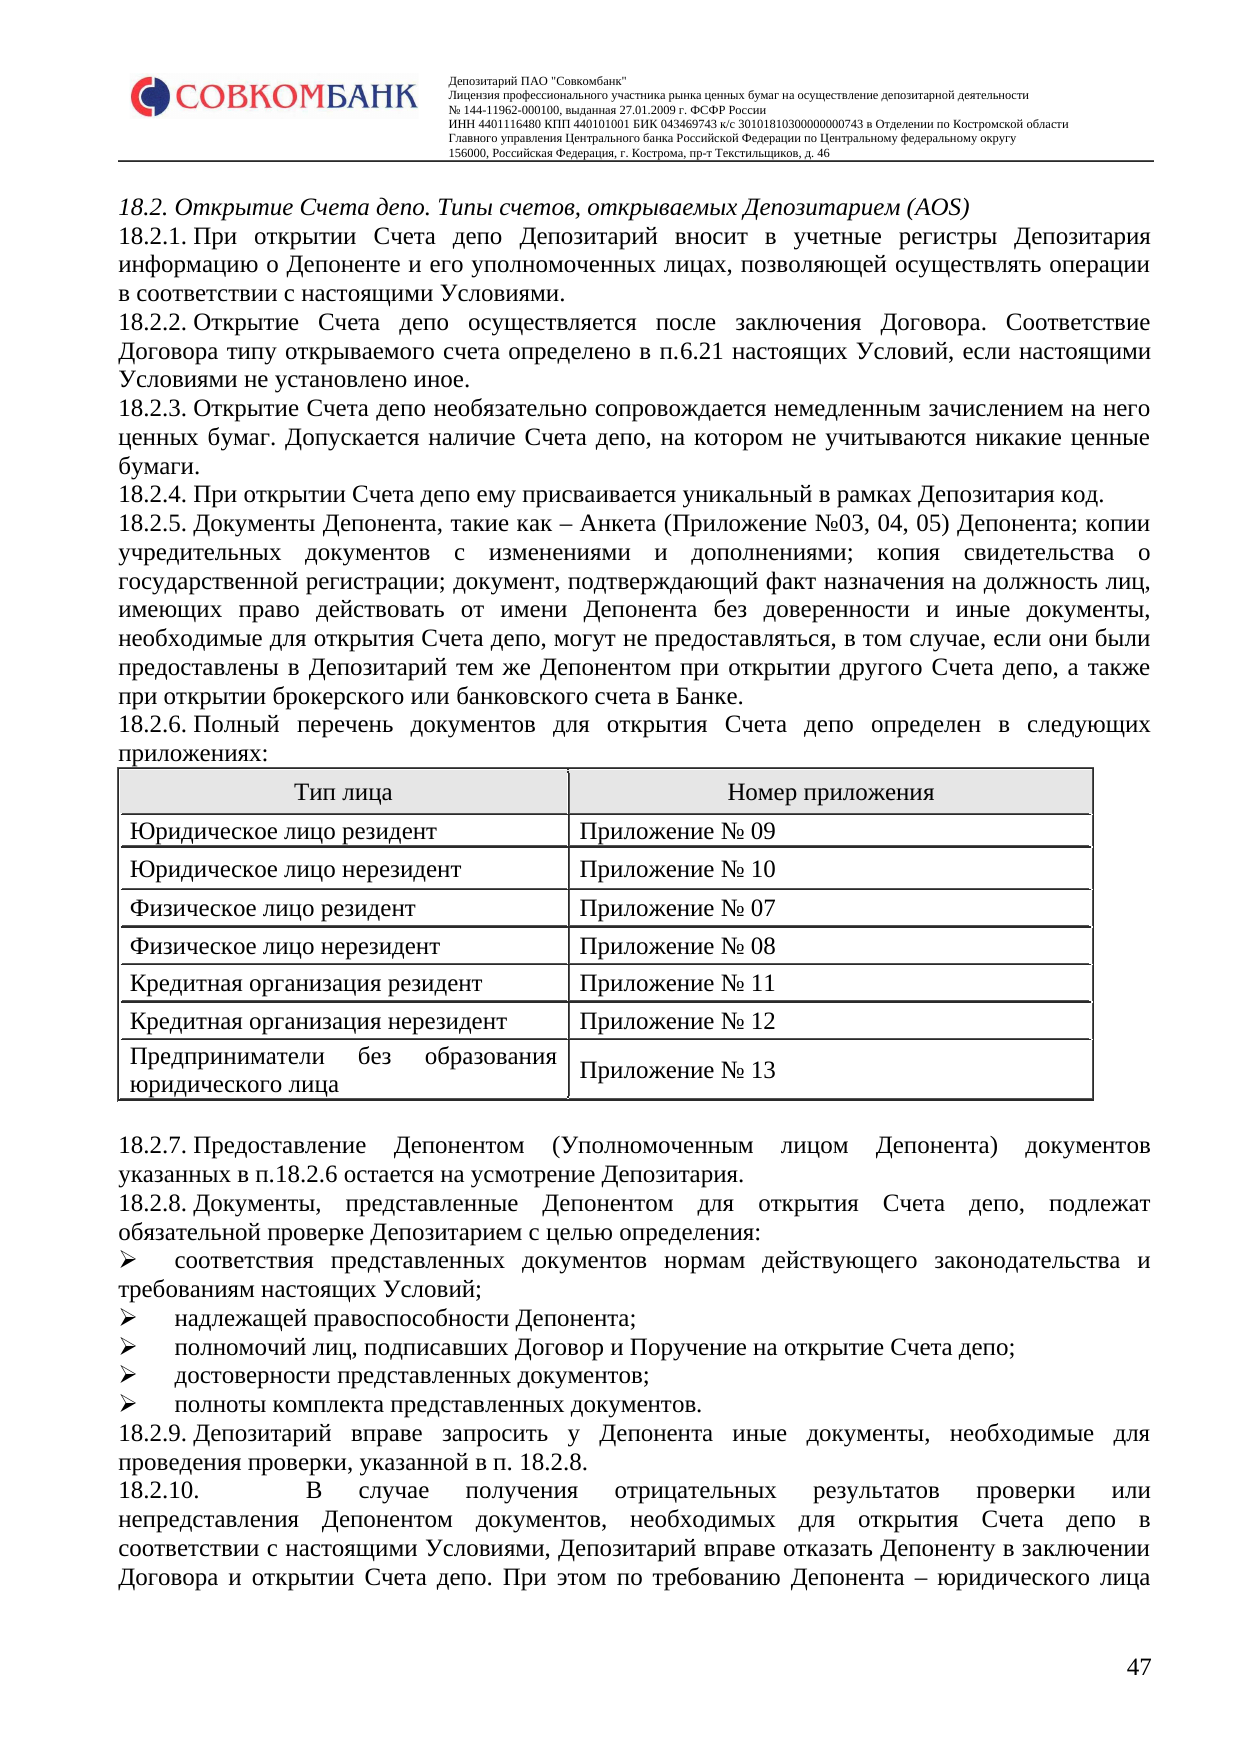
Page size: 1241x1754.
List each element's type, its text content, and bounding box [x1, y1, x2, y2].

table_cell Приложение № 09 [570, 813, 1093, 845]
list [118, 1475, 1152, 1590]
table_cell Приложение № 12 [570, 1000, 1093, 1038]
table_cell Юридическое лицо нерезидент [119, 845, 567, 888]
list полноты комплекта представленных документов. [118, 1389, 1152, 1418]
table_cell Приложение № 10 [570, 845, 1093, 888]
list При открытии Счета депо ему присваивается уникальный в рамках Депозитария код. [118, 479, 1152, 508]
table_cell Приложение № 13 [569, 1038, 1093, 1098]
table_cell Приложение № 11 [570, 963, 1093, 1000]
list Открытие Счета депо. Типы счетов, открываемых Депозитарием (AOS) [118, 192, 1152, 221]
table_cell Юридическое лицо резидент [119, 813, 567, 845]
table_cell Физическое лицо нерезидент [119, 925, 567, 963]
list Документы Депонента, такие как – Анкета (Приложение №03, 04, 05) Депонента; копии учредительных документов с изменениями и дополнениями; копия свидетельства о государственной регистрации; документ, подтверждающий факт назначения на должность лиц, имеющих право действовать от имени Депонента без доверенности и иные документы, необходимые для открытия Счета депо, могут не предоставляться, в том случае, если они были предоставлены в Депозитарий тем же Депонентом при открытии другого Счета депо, а также при открытии брокерского или банковского счета в Банке. [118, 508, 1152, 709]
table_cell Физическое лицо резидент [119, 888, 567, 925]
table_header Тип лица [120, 770, 568, 813]
table_cell Приложение № 08 [570, 925, 1093, 963]
list Открытие Счета депо осуществляется после заключения Договора. Соответствие Договора типу открываемого счета определено в п.6.21 настоящих Условий, если настоящими Условиями не установлено иное. [118, 307, 1152, 393]
list Открытие Счета депо необязательно сопровождается немедленным зачислением на него ценных бумаг. Допускается наличие Счета депо, на котором не учитываются никакие ценные бумаги. [118, 393, 1152, 479]
list Документы, представленные Депонентом для открытия Счета депо, подлежат обязательной проверке Депозитарием с целью определения: [118, 1188, 1152, 1245]
list достоверности представленных документов; [118, 1360, 1152, 1389]
list надлежащей правоспособности Депонента; [118, 1303, 1152, 1332]
table_cell Приложение № 07 [570, 888, 1093, 925]
list При открытии Счета депо Депозитарий вносит в учетные регистры Депозитария информацию о Депоненте и его уполномоченных лицах, позволяющей осуществлять операции в соответствии с настоящими Условиями. [118, 221, 1152, 307]
picture [129, 73, 419, 119]
list Депозитарий вправе запросить у Депонента иные документы, необходимые для проведения проверки, указанной в п. 18.2.8. [118, 1418, 1152, 1475]
table_cell Предприниматели без образования юридического лица [119, 1038, 567, 1098]
table_header Номер приложения [568, 770, 1092, 813]
table_cell Кредитная организация резидент [119, 963, 567, 1000]
table_cell Кредитная организация нерезидент [119, 1000, 567, 1038]
list Предоставление Депонентом (Уполномоченным лицом Депонента) документов указанных в п.18.2.6 остается на усмотрение Депозитария. [118, 1130, 1152, 1188]
list полномочий лиц, подписавших Договор и Поручение на открытие Счета депо; [118, 1332, 1152, 1360]
list Полный перечень документов для открытия Счета депо определен в следующих приложениях: [118, 709, 1152, 767]
list соответствия представленных документов нормам действующего законодательства и требованиям настоящих Условий; [118, 1245, 1152, 1303]
